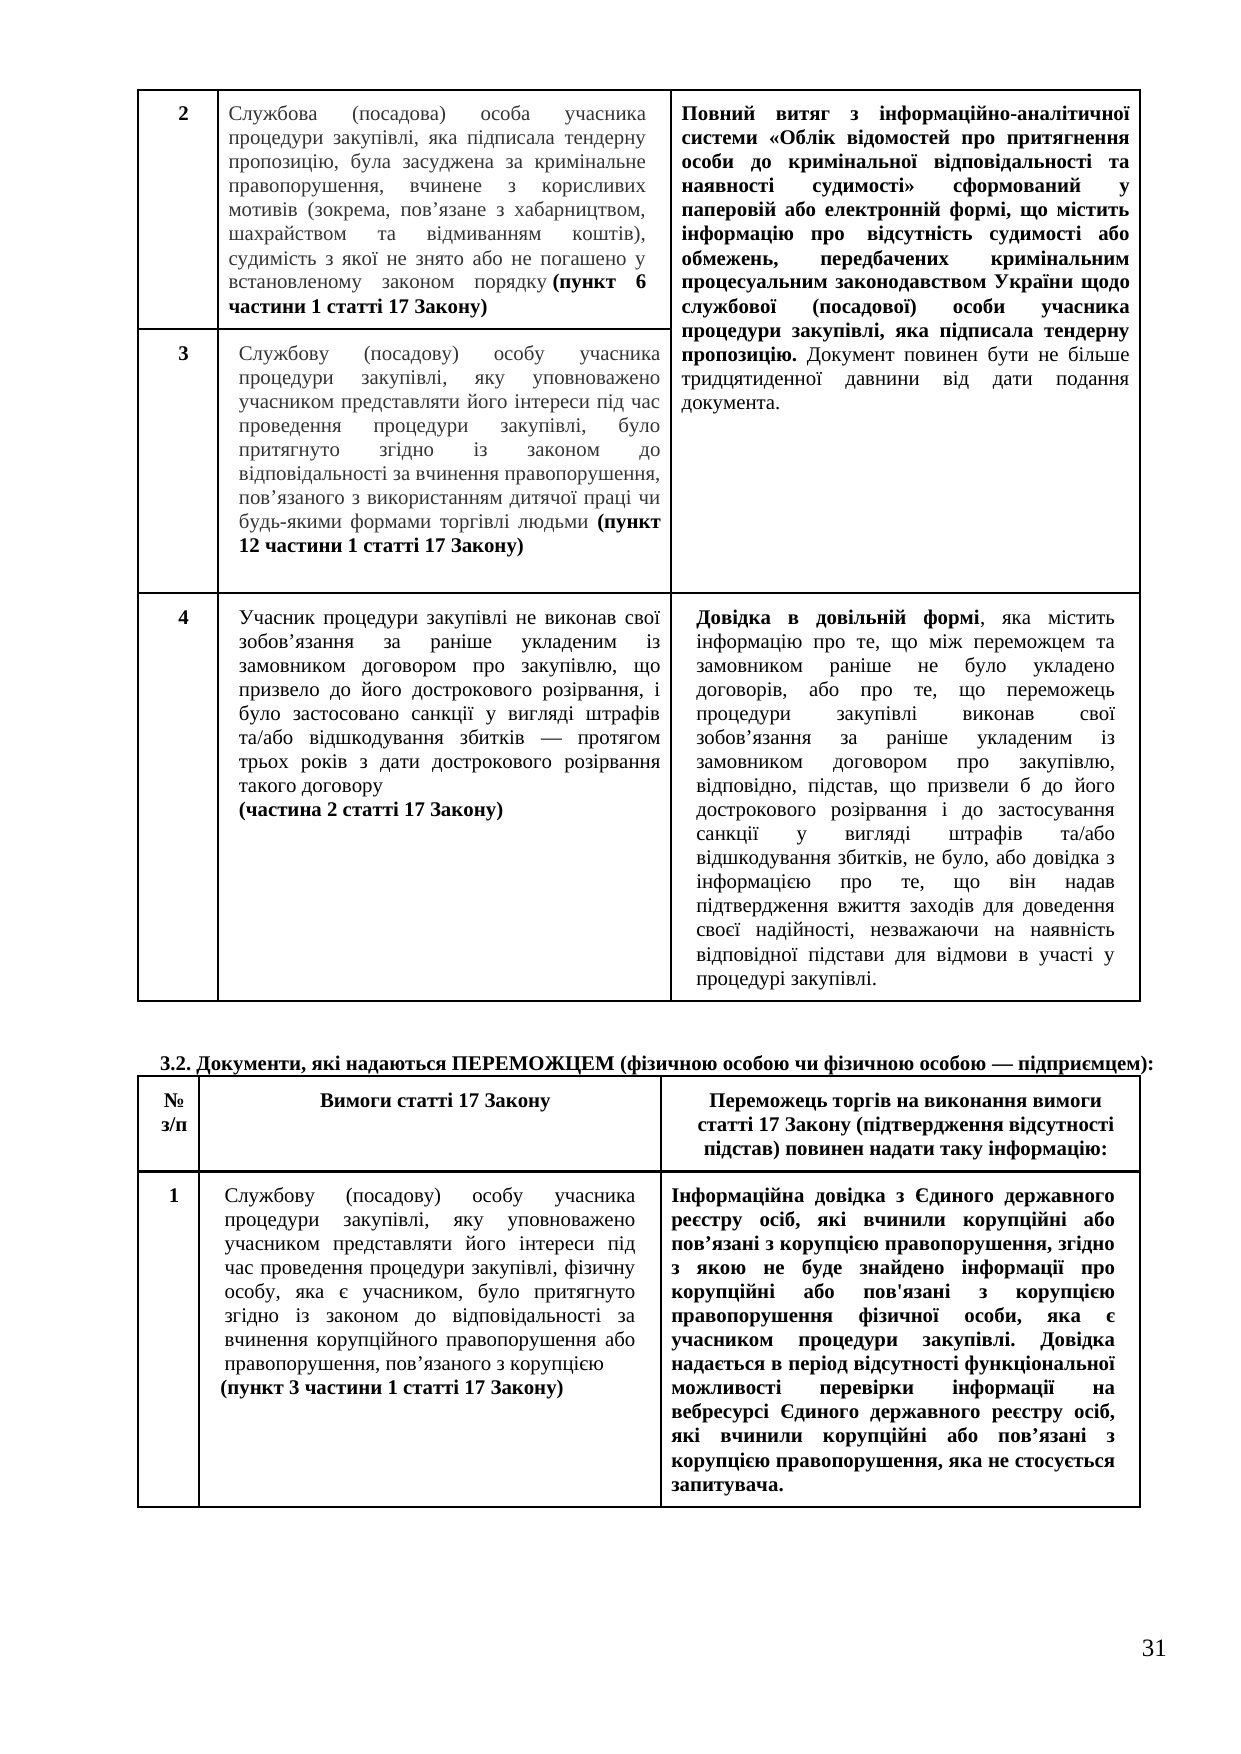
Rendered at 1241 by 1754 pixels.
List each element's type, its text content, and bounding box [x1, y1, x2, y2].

table_cell Учасник процедури закупівлі не виконав свої зобов’язання за раніше укладеним із замовником договором про закупівлю, що призвело до його дострокового розірвання, і було застосовано санкції у вигляді штрафів та/або відшкодування збитків — протягом трьох років з дати дострокового розірвання такого договору (частина 2 статті 17 Закону) [219, 594, 670, 1000]
table_cell Службову (посадову) особу учасника процедури закупівлі, яку уповноважено учасником представляти його інтереси під час проведення процедури закупівлі, було притягнуто згідно із законом до відповідальності за вчинення правопорушення, пов’язаного з використанням дитячої праці чи будь-якими формами торгівлі людьми (пункт 12 частини 1 статті 17 Закону) [219, 330, 670, 592]
text 3.2. Документи, які надаються ПЕРЕМОЖЦЕМ (фізичною особою чи фізичною особою — підприємцем): [148, 1051, 1167, 1075]
table_cell Інформаційна довідка з Єдиного державного реєстру осіб, які вчинили корупційні або пов’язані з корупцією правопорушення, згідно з якою не буде знайдено інформації про корупційні або пов'язані з корупцією правопорушення фізичної особи, яка є учасником процедури закупівлі. Довідка надається в період відсутності функціональної можливості перевірки інформації на вебресурсі Єдиного державного реєстру осіб, які вчинили корупційні або пов’язані з корупцією правопорушення, яка не стосується запитувача. [662, 1173, 1139, 1506]
table_header Переможець торгів на виконання вимоги статті 17 Закону (підтвердження відсутності підстав) повинен надати таку інформацію: [662, 1077, 1139, 1170]
table_cell 1 [139, 1173, 198, 1506]
table_cell Довідка в довільній формі, яка містить інформацію про те, що між переможцем та замовником раніше не було укладено договорів, або про те, що переможець процедури закупівлі виконав свої зобов’язання за раніше укладеним із замовником договором про закупівлю, відповідно, підстав, що призвели б до його дострокового розірвання і до застосування санкції у вигляді штрафів та/або відшкодування збитків, не було, або довідка з інформацією про те, що він надав підтвердження вжиття заходів для доведення своєї надійності, незважаючи на наявність відповідної підстави для відмови в участі у процедурі закупівлі. [672, 594, 1139, 1000]
table_cell 3 [139, 330, 217, 592]
table_cell Повний витяг з інформаційно-аналітичної системи «Облік відомостей про притягнення особи до кримінальної відповідальності та наявності судимості» сформований у паперовій або електронній формі, що містить інформацію про відсутність судимості або обмежень, передбачених кримінальним процесуальним законодавством України щодо службової (посадової) особи учасника процедури закупівлі, яка підписала тендерну пропозицію. Документ повинен бути не більше тридцятиденної давнини від дати подання документа. [672, 91, 1139, 592]
table_cell 4 [139, 594, 217, 1000]
table_header № з/п [139, 1077, 198, 1170]
table_cell 2 [139, 91, 217, 328]
table_cell Службову (посадову) особу учасника процедури закупівлі, яку уповноважено учасником представляти його інтереси під час проведення процедури закупівлі, фізичну особу, яка є учасником, було притягнуто згідно із законом до відповідальності за вчинення корупційного правопорушення або правопорушення, пов’язаного з корупцією (пункт 3 частини 1 статті 17 Закону) [200, 1173, 660, 1506]
table_cell Службова (посадова) особа учасника процедури закупівлі, яка підписала тендерну пропозицію, була засуджена за кримінальне правопорушення, вчинене з корисливих мотивів (зокрема, пов’язане з хабарництвом, шахрайством та відмиванням коштів), судимість з якої не знято або не погашено у встановленому законом порядку (пункт 6 частини 1 статті 17 Закону) [219, 91, 670, 328]
table_header Вимоги статті 17 Закону [200, 1077, 660, 1170]
